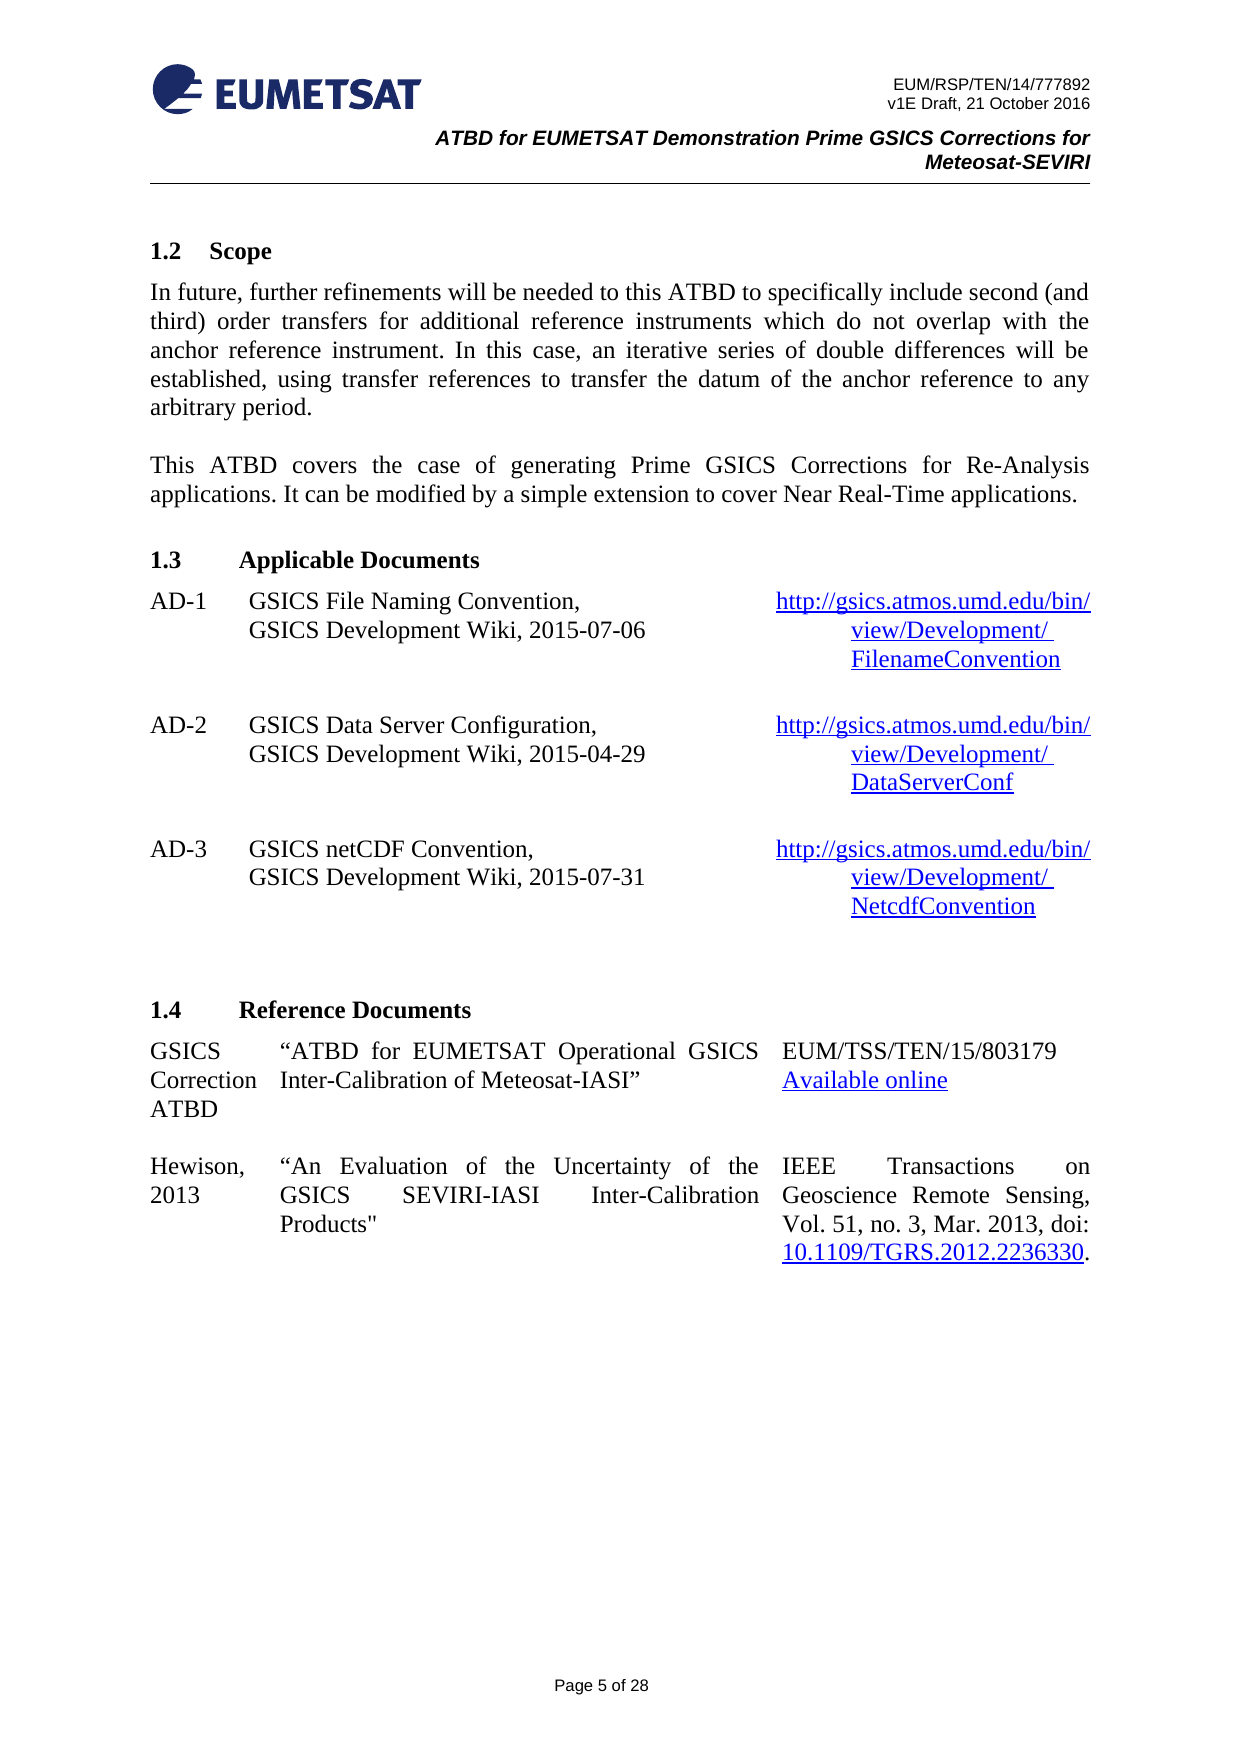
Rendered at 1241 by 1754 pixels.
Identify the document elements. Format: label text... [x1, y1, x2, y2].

table_header EUM/TSS/TEN/15/803179 Available online [771, 1036, 1102, 1151]
table_cell GSICS netCDF Convention, GSICS Development Wiki, 2015-07-31 [237, 834, 764, 957]
text This ATBD covers the case of generating Prime GSICS Corrections for Re-Analysis applications. It can be modified by a simple extension to cover Near Real-Time applications. [150, 450, 1090, 507]
table_header GSICS Correction ATBD [139, 1036, 268, 1151]
table_cell IEEE Transactions on Geoscience Remote Sensing, Vol. 51, no. 3, Mar. 2013, doi: 10.1109/TGRS.2012.2236330. [771, 1151, 1102, 1266]
text In future, further refinements will be needed to this ATBD to specifically include second (and third) order transfers for additional reference instruments which do not overlap with the anchor reference instrument. In this case, an iterative series of double differences will be established, using transfer references to transfer the datum of the anchor reference to any arbitrary period. [150, 277, 1090, 421]
table_cell Hewison, 2013 [139, 1151, 268, 1266]
table_header http://gsics.atmos.umd.edu/bin/ view/Development/ FilenameConvention [765, 586, 1102, 710]
subtitle Scope [150, 236, 1090, 265]
table_cell GSICS Data Server Configuration, GSICS Development Wiki, 2015-04-29 [237, 710, 764, 834]
subtitle Applicable Documents [150, 545, 1090, 574]
table_header GSICS File Naming Convention, GSICS Development Wiki, 2015-07-06 [237, 586, 764, 710]
table_header “ATBD for EUMETSAT Operational GSICS Inter-Calibration of Meteosat-IASI” [268, 1036, 771, 1151]
table_header AD-1 [139, 586, 237, 710]
table_cell http://gsics.atmos.umd.edu/bin/ view/Development/ NetcdfConvention [765, 834, 1102, 957]
subtitle Reference Documents [150, 995, 1090, 1024]
table_cell http://gsics.atmos.umd.edu/bin/ view/Development/ DataServerConf [765, 710, 1102, 834]
table_cell AD-2 [139, 710, 237, 834]
table_cell AD-3 [139, 834, 237, 957]
table_cell “An Evaluation of the Uncertainty of the GSICS SEVIRI-IASI Inter-Calibration Products" [268, 1151, 771, 1266]
